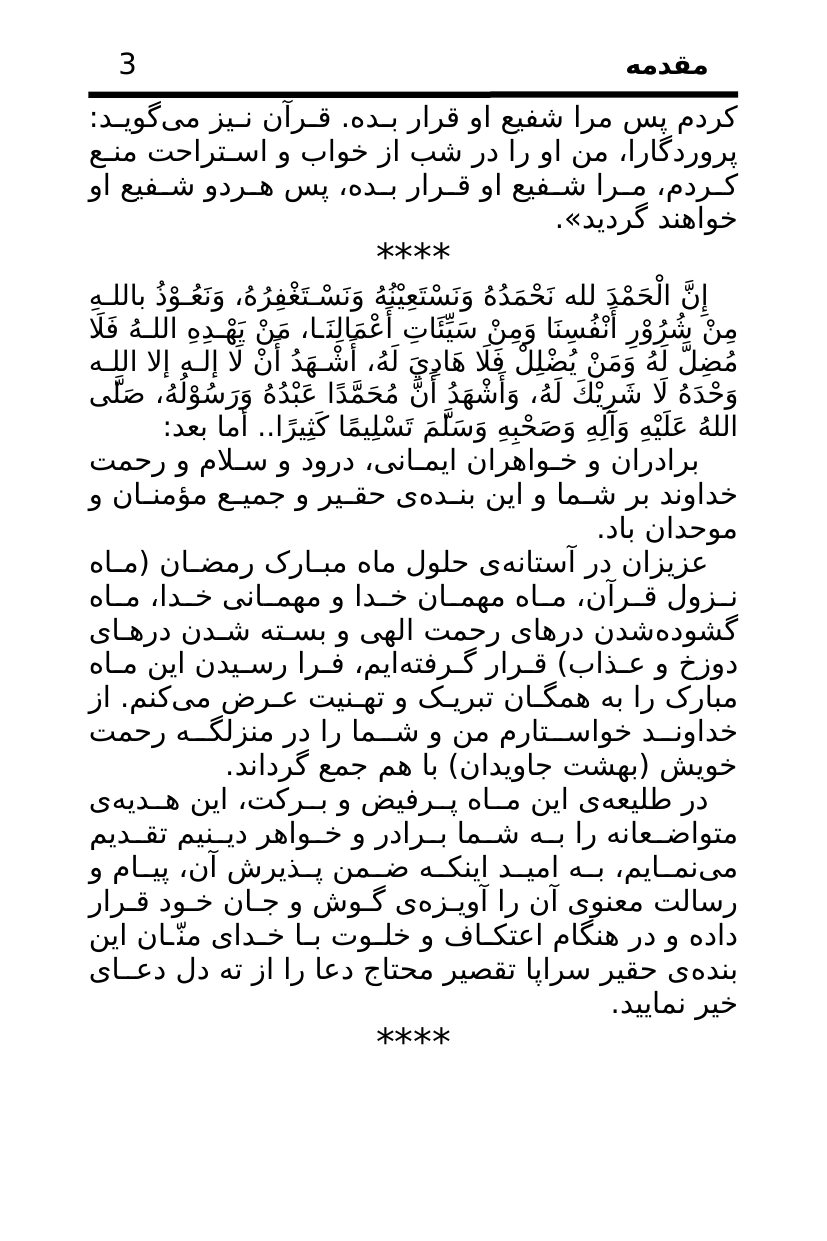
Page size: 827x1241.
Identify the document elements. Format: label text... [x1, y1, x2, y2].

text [89, 100, 738, 236]
text برادران و خواهران ایمانی، درود و سلام و رحمت خداوند بر شما و این بنده‌ی حقیر و جمیع مؤمنان و موحدان باد. [89, 443, 738, 545]
text إِنَّ الْحَمْدَ لله نَحْمَدُهُ وَنَسْتَعِيْنُهُ وَنَسْتَغْفِرُهُ، وَنَعُوْذُ باللهِ مِنْ شُرُوْرِ أَنْفُسِنَا وَمِنْ سَيِّئَاتِ أَعْمَالِنَا، مَنْ يَهْدِهِ اللهُ فَلَا مُضِلَّ لَهُ وَمَنْ يُضْلِلْ فَلَا هَادِيَ لَهُ، أَشْهَدُ أَنْ لَا إله إلا الله وَحْدَهُ لَا شَرِيْكَ لَهُ، وَأَشْهَدُ أَنَّ مُحَمَّدًا عَبْدُهُ وَرَسُوْلُهُ، صَلَّى اللهُ عَلَيْهِ وَآلِهِ وَصَحْبِهِ وَسَلَّمَ تَسْلِيمًا كَثِيرًا.. أما بعد: [89, 279, 738, 443]
text **** [89, 1020, 738, 1064]
text در طلیعه‌ی این ماه پرفیض و برکت، این هدیه‌ی متواضعانه را به شما برادر و خواهر دینیم تقدیم می‌نمایم، به امید اینکه ضمن پذیرش آن، پیام و رسالت معنوی آن را آویزه‌ی گوش و جان خود قرار داده و در هنگام اعتکاف و خلوت با خدای منّان این بنده‌ی حقیر سراپا تقصیر محتاج دعا را از ته دل دعای خیر نمایید. [89, 783, 738, 1020]
text عزیزان در آستانه‌ی حلول ماه مبارک رمضان (ماه نزول قرآن، ماه مهمان خدا و مهمانی خدا، ماه گشوده‌شدن درهای رحمت الهی و بسته شدن درهای دوزخ و عذاب) قرار گرفته‌ایم، فرا رسیدن این ماه مبارک را به همگان تبریک و تهنیت عرض می‌کنم. از خداوند خواستارم من و شما را در منزلگه رحمت خویش (بهشت جاویدان) با هم جمع گرداند. [89, 545, 738, 783]
text **** [89, 236, 738, 279]
